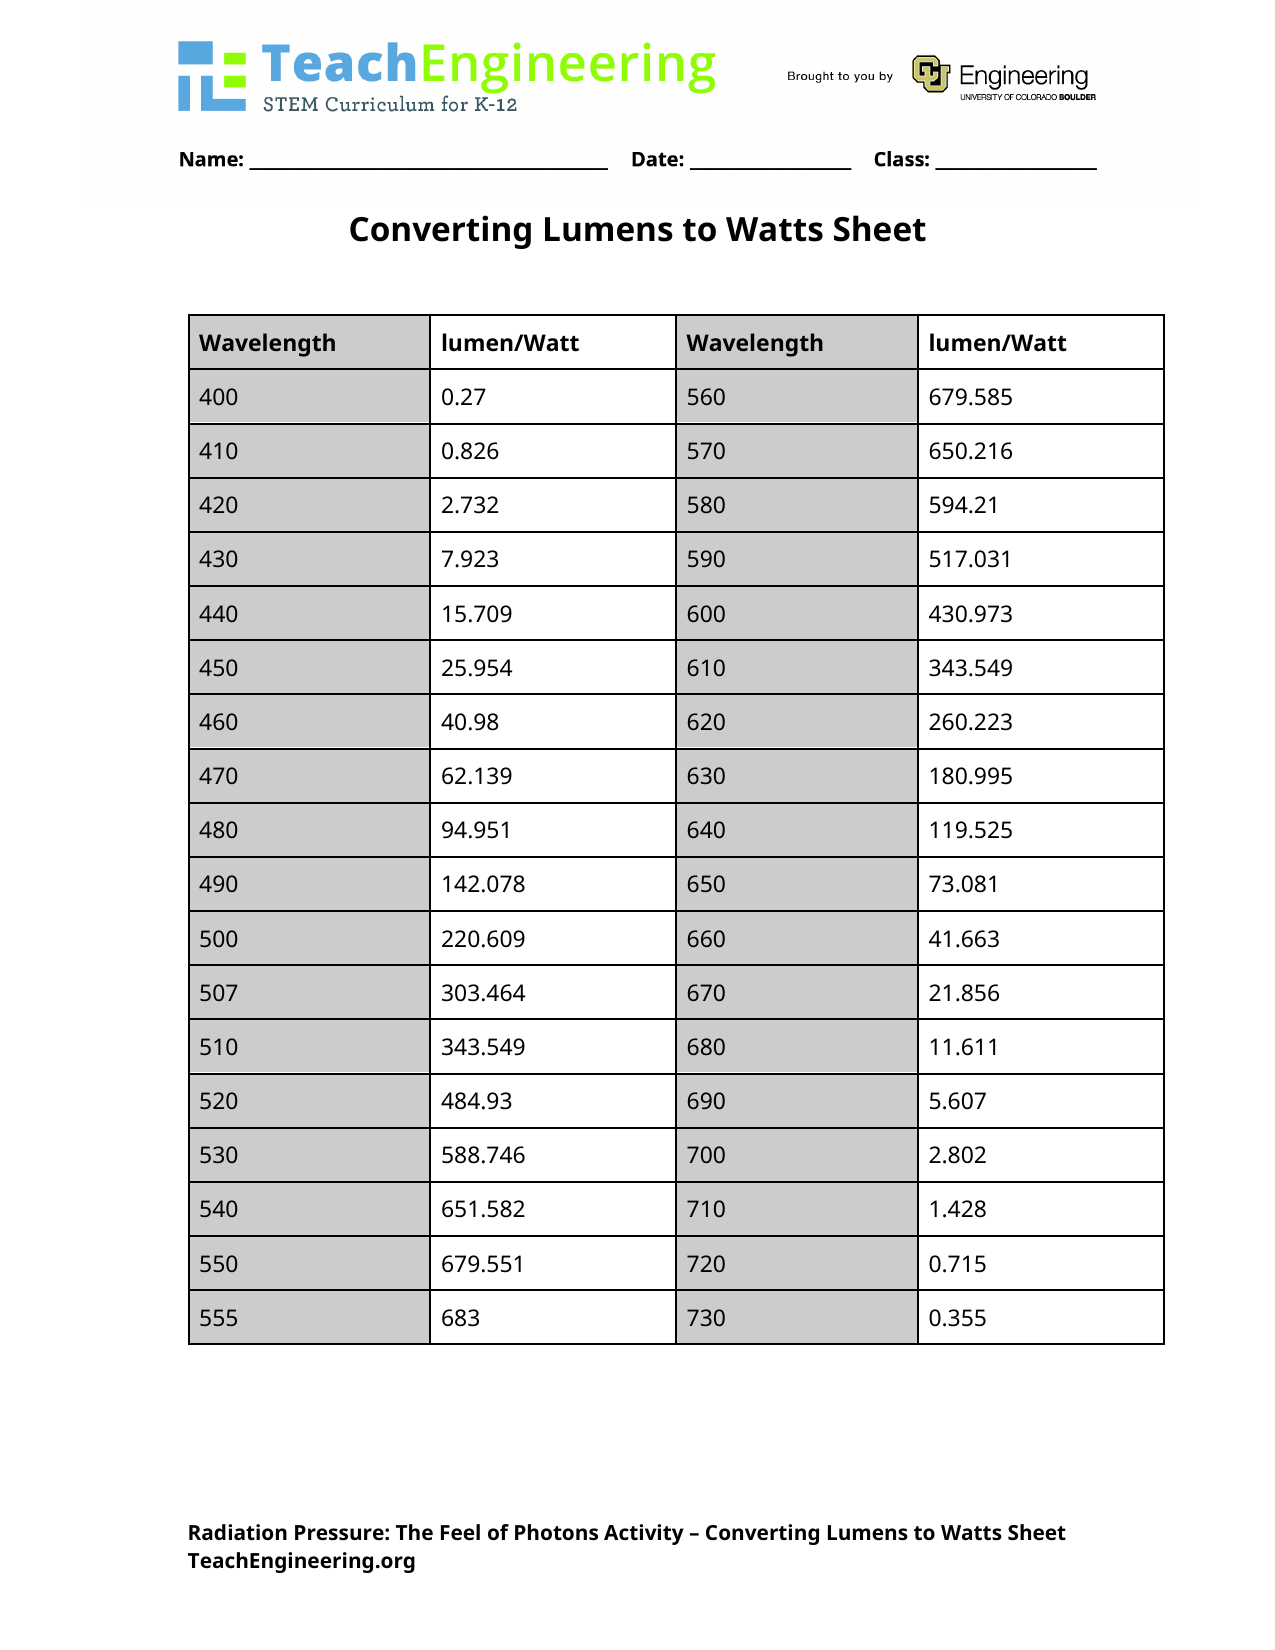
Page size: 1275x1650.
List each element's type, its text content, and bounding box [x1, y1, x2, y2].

table_cell 510 [190, 1020, 429, 1072]
table_cell 400 [190, 370, 429, 422]
table_cell 620 [677, 695, 917, 747]
table_cell 683 [431, 1291, 675, 1343]
table_cell 570 [677, 425, 917, 477]
table_cell 2.732 [431, 479, 675, 531]
table_cell 651.582 [431, 1183, 675, 1235]
table_cell 0.27 [431, 370, 675, 422]
table_cell 94.951 [431, 804, 675, 856]
table_cell 588.746 [431, 1129, 675, 1181]
table_cell 470 [190, 750, 429, 802]
table_cell 440 [190, 587, 429, 639]
table_cell 540 [190, 1183, 429, 1235]
table_cell 62.139 [431, 750, 675, 802]
table_cell 343.549 [919, 641, 1163, 693]
table_cell 25.954 [431, 641, 675, 693]
table_cell 680 [677, 1020, 917, 1072]
table_cell 630 [677, 750, 917, 802]
table_cell 520 [190, 1075, 429, 1127]
table_cell 11.611 [919, 1020, 1163, 1072]
table_cell 460 [190, 695, 429, 747]
table_cell 0.715 [919, 1237, 1163, 1289]
table_cell 21.856 [919, 966, 1163, 1018]
table_cell 660 [677, 912, 917, 964]
table_cell 650 [677, 858, 917, 910]
table_cell 600 [677, 587, 917, 639]
table_cell 15.709 [431, 587, 675, 639]
table_cell 2.802 [919, 1129, 1163, 1181]
table_cell 679.551 [431, 1237, 675, 1289]
table_header lumen/Watt [919, 316, 1163, 368]
table_cell 450 [190, 641, 429, 693]
table_cell 260.223 [919, 695, 1163, 747]
text Converting Lumens to Watts Sheet [187, 150, 1087, 252]
table_cell 0.826 [431, 425, 675, 477]
table_cell 420 [190, 479, 429, 531]
table_cell 142.078 [431, 858, 675, 910]
table_cell 560 [677, 370, 917, 422]
table_cell 650.216 [919, 425, 1163, 477]
table_cell 679.585 [919, 370, 1163, 422]
table_cell 0.355 [919, 1291, 1163, 1343]
table_cell 73.081 [919, 858, 1163, 910]
table_cell 640 [677, 804, 917, 856]
table_cell 5.607 [919, 1075, 1163, 1127]
table_header Wavelength [190, 316, 429, 368]
table_header Wavelength [677, 316, 917, 368]
table_cell 700 [677, 1129, 917, 1181]
table_cell 580 [677, 479, 917, 531]
table_cell 670 [677, 966, 917, 1018]
table_cell 710 [677, 1183, 917, 1235]
table_cell 1.428 [919, 1183, 1163, 1235]
table_cell 480 [190, 804, 429, 856]
table_cell 343.549 [431, 1020, 675, 1072]
table_cell 490 [190, 858, 429, 910]
table_cell 7.923 [431, 533, 675, 585]
table_cell 517.031 [919, 533, 1163, 585]
table_cell 610 [677, 641, 917, 693]
table_cell 303.464 [431, 966, 675, 1018]
table_cell 220.609 [431, 912, 675, 964]
table_cell 720 [677, 1237, 917, 1289]
table_cell 410 [190, 425, 429, 477]
table_header lumen/Watt [431, 316, 675, 368]
table_cell 690 [677, 1075, 917, 1127]
table_cell 550 [190, 1237, 429, 1289]
table_cell 555 [190, 1291, 429, 1343]
table_cell 119.525 [919, 804, 1163, 856]
table_cell 40.98 [431, 695, 675, 747]
table_cell 484.93 [431, 1075, 675, 1127]
table_cell 507 [190, 966, 429, 1018]
table_cell 530 [190, 1129, 429, 1181]
table_cell 500 [190, 912, 429, 964]
picture [81, 0, 1194, 207]
table_cell 430.973 [919, 587, 1163, 639]
table_cell 730 [677, 1291, 917, 1343]
table_cell 41.663 [919, 912, 1163, 964]
table_cell 594.21 [919, 479, 1163, 531]
table_cell 590 [677, 533, 917, 585]
table_cell 180.995 [919, 750, 1163, 802]
table_cell 430 [190, 533, 429, 585]
